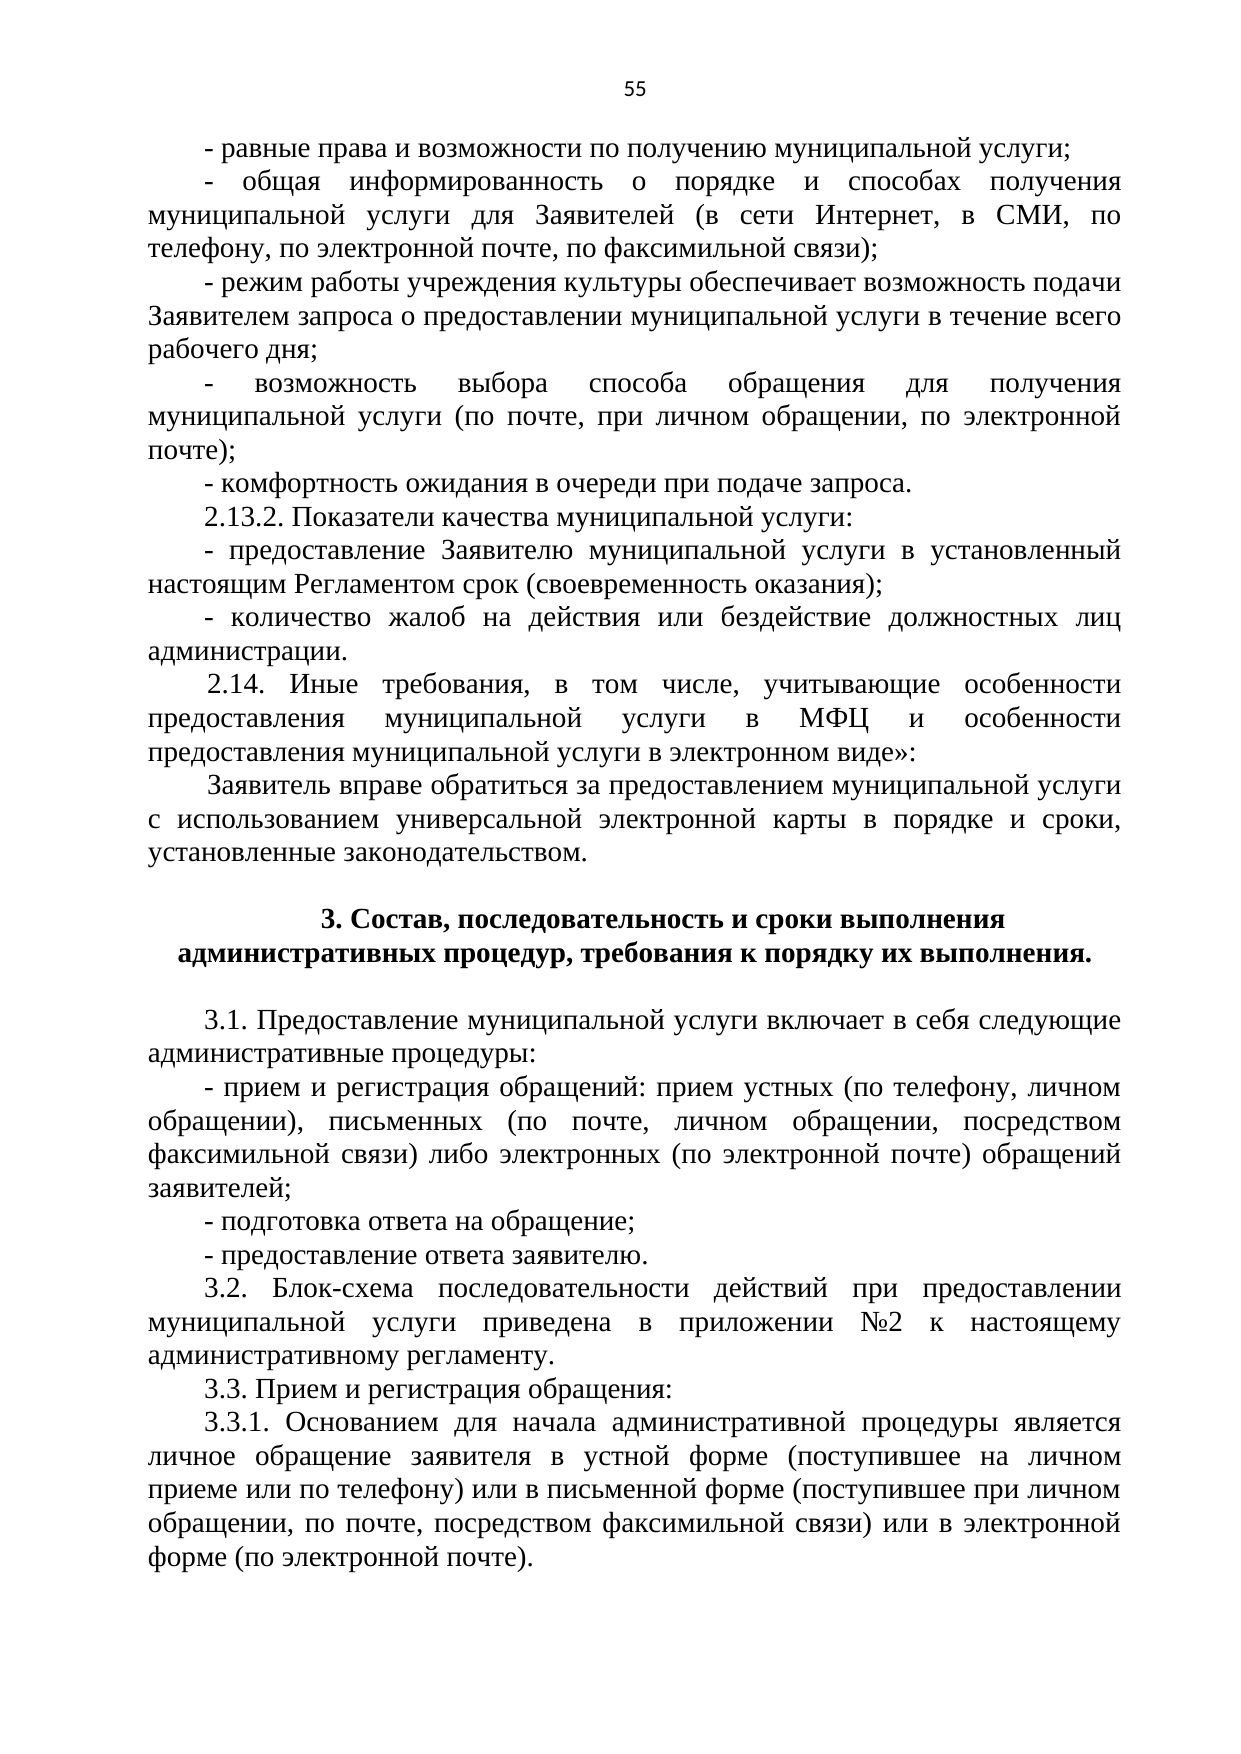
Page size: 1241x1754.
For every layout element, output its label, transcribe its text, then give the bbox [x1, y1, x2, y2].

text 2.14. Иные требования, в том числе, учитывающие особенности предоставления муниципальной услуги в МФЦ и особенности предоставления муниципальной услуги в электронном виде»: [148, 667, 1122, 767]
text 3.2. Блок-схема последовательности действий при предоставлении муниципальной услуги приведена в приложении №2 к настоящему административному регламенту. [148, 1270, 1122, 1371]
text - предоставление Заявителю муниципальной услуги в установленный настоящим Регламентом срок (своевременность оказания); [148, 532, 1122, 599]
text 3.3.1. Основанием для начала административной процедуры является личное обращение заявителя в устной форме (поступившее на личном приеме или по телефону) или в письменной форме (поступившее при личном обращении, по почте, посредством факсимильной связи) или в электронной форме (по электронной почте). [148, 1404, 1122, 1572]
text - возможность выбора способа обращения для получения муниципальной услуги (по почте, при личном обращении, по электронной почте); [148, 365, 1122, 465]
text - комфортность ожидания в очереди при подаче запроса. [148, 465, 1122, 499]
text 2.13.2. Показатели качества муниципальной услуги: [148, 499, 1122, 532]
text - количество жалоб на действия или бездействие должностных лиц администрации. [148, 599, 1122, 667]
text - режим работы учреждения культуры обеспечивает возможность подачи Заявителем запроса о предоставлении муниципальной услуги в течение всего рабочего дня; [148, 264, 1122, 365]
text - подготовка ответа на обращение; [148, 1203, 1122, 1237]
text Заявитель вправе обратиться за предоставлением муниципальной услуги с использованием универсальной электронной карты в порядке и сроки, установленные законодательством. [148, 767, 1122, 868]
text 3.3. Прием и регистрация обращения: [148, 1371, 1122, 1404]
text 3.1. Предоставление муниципальной услуги включает в себя следующие административные процедуры: [148, 1002, 1122, 1069]
text - прием и регистрация обращений: прием устных (по телефону, личном обращении), письменных (по почте, личном обращении, посредством факсимильной связи) либо электронных (по электронной почте) обращений заявителей; [148, 1069, 1122, 1203]
text - общая информированность о порядке и способах получения муниципальной услуги для Заявителей (в сети Интернет, в СМИ, по телефону, по электронной почте, по факсимильной связи); [148, 163, 1122, 264]
text - предоставление ответа заявителю. [148, 1237, 1122, 1270]
text - равные права и возможности по получению муниципальной услуги; [148, 130, 1122, 163]
text 3. Состав, последовательность и сроки выполнения административных процедур, требования к порядку их выполнения. [148, 901, 1122, 968]
